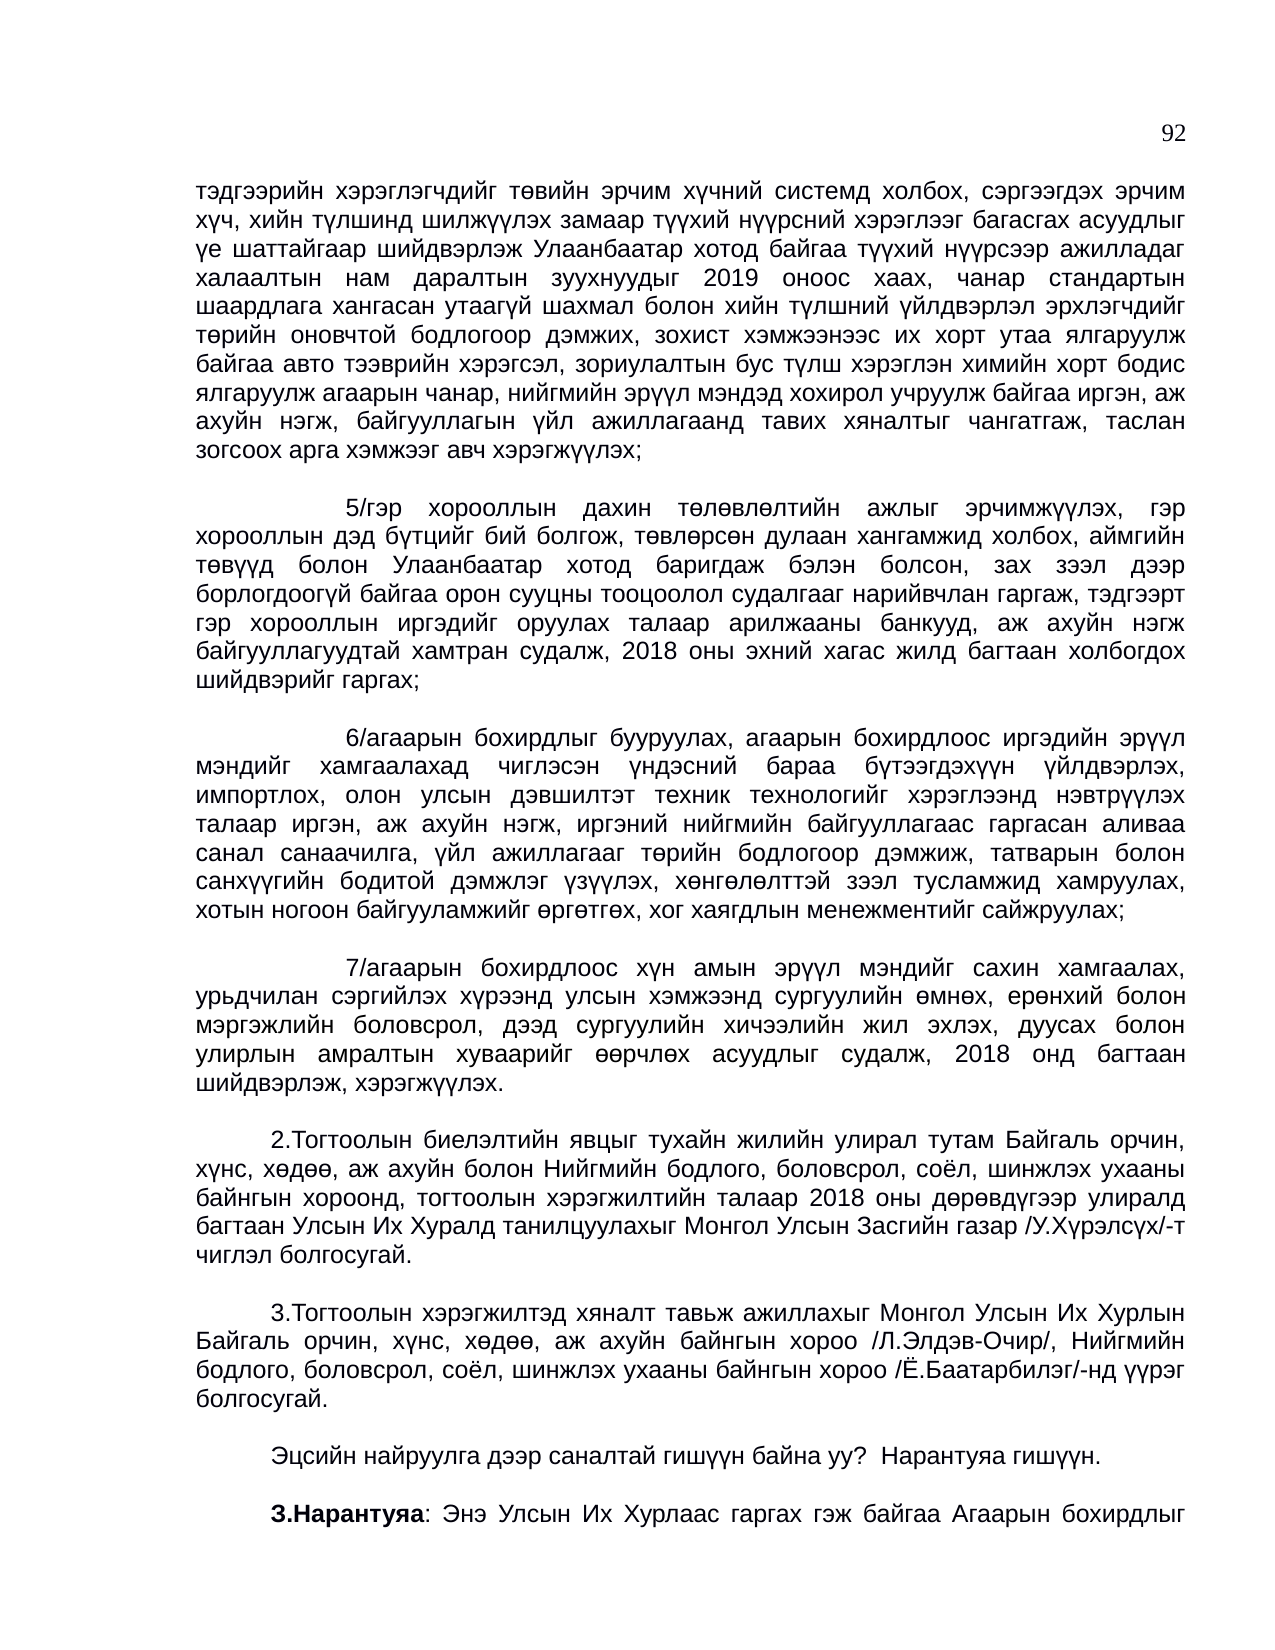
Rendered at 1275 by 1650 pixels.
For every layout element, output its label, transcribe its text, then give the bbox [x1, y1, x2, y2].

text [195, 176, 1186, 464]
text 7/агаарын бохирдлоос хүн амын эрүүл мэндийг сахин хамгаалах, урьдчилан сэргийлэх хүрээнд улсын хэмжээнд сургуулийн өмнөх, ерөнхий болон мэргэжлийн боловсрол, дээд сургуулийн хичээлийн жил эхлэх, дуусах болон улирлын амралтын хуваарийг өөрчлөх асуудлыг судалж, 2018 онд багтаан шийдвэрлэж, хэрэгжүүлэх. [195, 953, 1186, 1010]
text 2.Тогтоолын биелэлтийн явцыг тухайн жилийн улирал тутам Байгаль орчин, хүнс, хөдөө, аж ахуйн болон Нийгмийн бодлого, боловсрол, соёл, шинжлэх ухааны байнгын хороонд, тогтоолын хэрэгжилтийн талаар 2018 оны дөрөвдүгээр улиралд багтаан Улсын Их Хуралд танилцуулахыг Монгол Улсын Засгийн газар /У.Хүрэлсүх/-т чиглэл болгосугай. [195, 1125, 1186, 1269]
text 5/гэр хорооллын дахин төлөвлөлтийн ажлыг эрчимжүүлэх, гэр хорооллын дэд бүтцийг бий болгож, төвлөрсөн дулаан хангамжид холбох, аймгийн төвүүд болон Улаанбаатар хотод баригдаж бэлэн болсон, зах зээл дээр борлогдоогүй байгаа орон сууцны тооцоолол судалгааг нарийвчлан гаргаж, тэдгээрт гэр хорооллын иргэдийг оруулах талаар арилжааны банкууд, аж ахуйн нэгж байгууллагуудтай хамтран судалж, 2018 оны эхний хагас жилд багтаан холбогдох шийдвэрийг гаргах; [195, 493, 1186, 694]
text Эцсийн найруулга дээр саналтай гишүүн байна уу? Нарантуяа гишүүн. [195, 1441, 1186, 1470]
text 3.Тогтоолын хэрэгжилтэд хяналт тавьж ажиллахыг Монгол Улсын Их Хурлын Байгаль орчин, хүнс, хөдөө, аж ахуйн байнгын хороо /Л.Элдэв-Очир/, Нийгмийн бодлого, боловсрол, соёл, шинжлэх ухааны байнгын хороо /Ё.Баатарбилэг/-нд үүрэг болгосугай. [195, 1298, 1186, 1413]
text 6/агаарын бохирдлыг бууруулах, агаарын бохирдлоос иргэдийн эрүүл мэндийг хамгаалахад чиглэсэн үндэсний бараа бүтээгдэхүүн үйлдвэрлэх, импортлох, олон улсын дэвшилтэт техник технологийг хэрэглээнд нэвтрүүлэх талаар иргэн, аж ахуйн нэгж, иргэний нийгмийн байгууллагаас гаргасан аливаа санал санаачилга, үйл ажиллагааг төрийн бодлогоор дэмжиж, татварын болон санхүүгийн бодитой дэмжлэг үзүүлэх, хөнгөлөлттэй зээл тусламжид хамруулах, хотын ногоон байгууламжийг өргөтгөх, хог хаягдлын менежментийг сайжруулах; [195, 723, 1186, 924]
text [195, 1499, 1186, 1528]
text 7/агаарын бохирдлоос хүн амын эрүүл мэндийг сахин хамгаалах, урьдчилан сэргийлэх хүрээнд улсын хэмжээнд сургуулийн өмнөх, ерөнхий болон мэргэжлийн боловсрол, дээд сургуулийн хичээлийн жил эхлэх, дуусах болон улирлын амралтын хуваарийг өөрчлөх асуудлыг судалж, 2018 онд багтаан шийдвэрлэж, хэрэгжүүлэх. [195, 1039, 1186, 1096]
